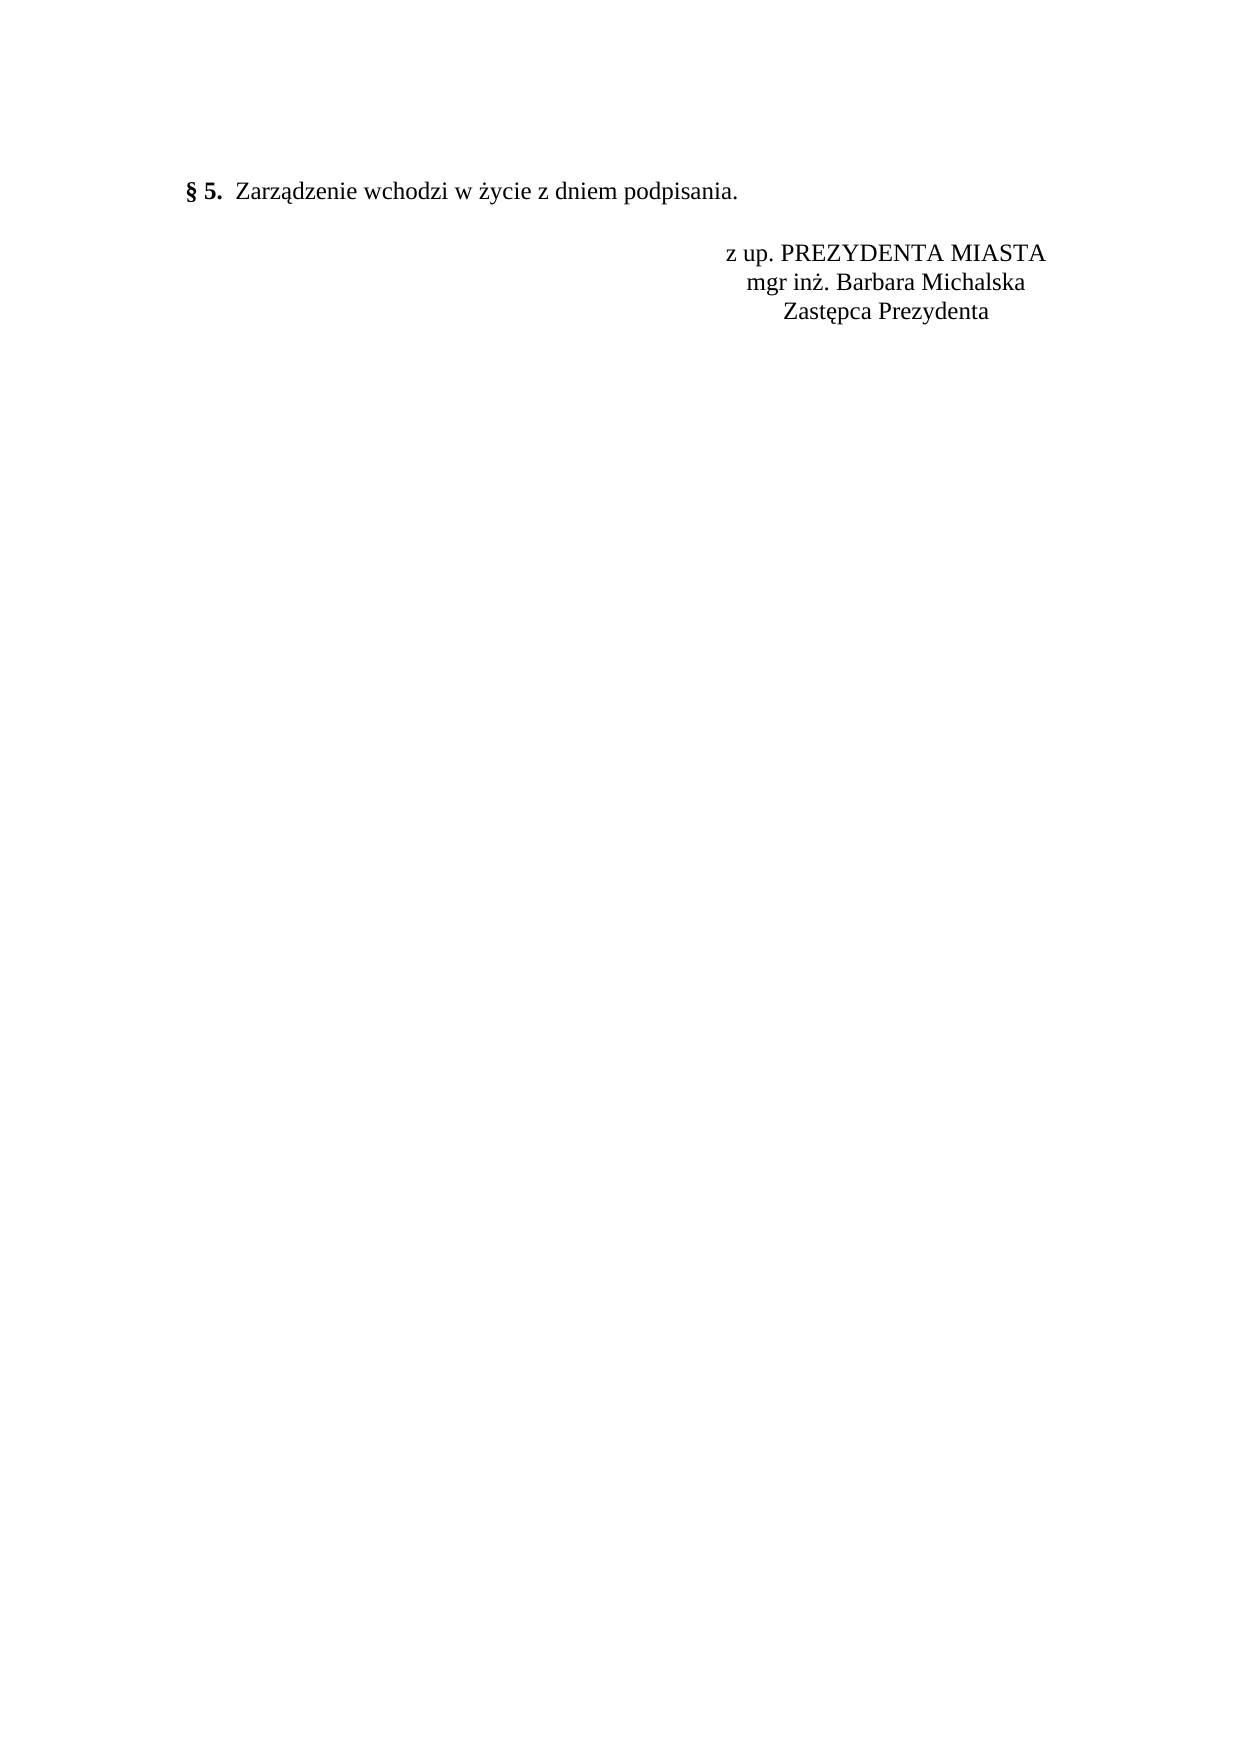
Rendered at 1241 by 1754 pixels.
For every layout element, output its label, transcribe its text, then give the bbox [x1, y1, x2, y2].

text Zastępca Prezydenta [679, 296, 1092, 324]
text z up. PREZYDENTA MIASTA [679, 238, 1092, 267]
text mgr inż. Barbara Michalska [679, 267, 1092, 296]
text § 5. Zarządzenie wchodzi w życie z dniem podpisania. [148, 176, 1092, 205]
